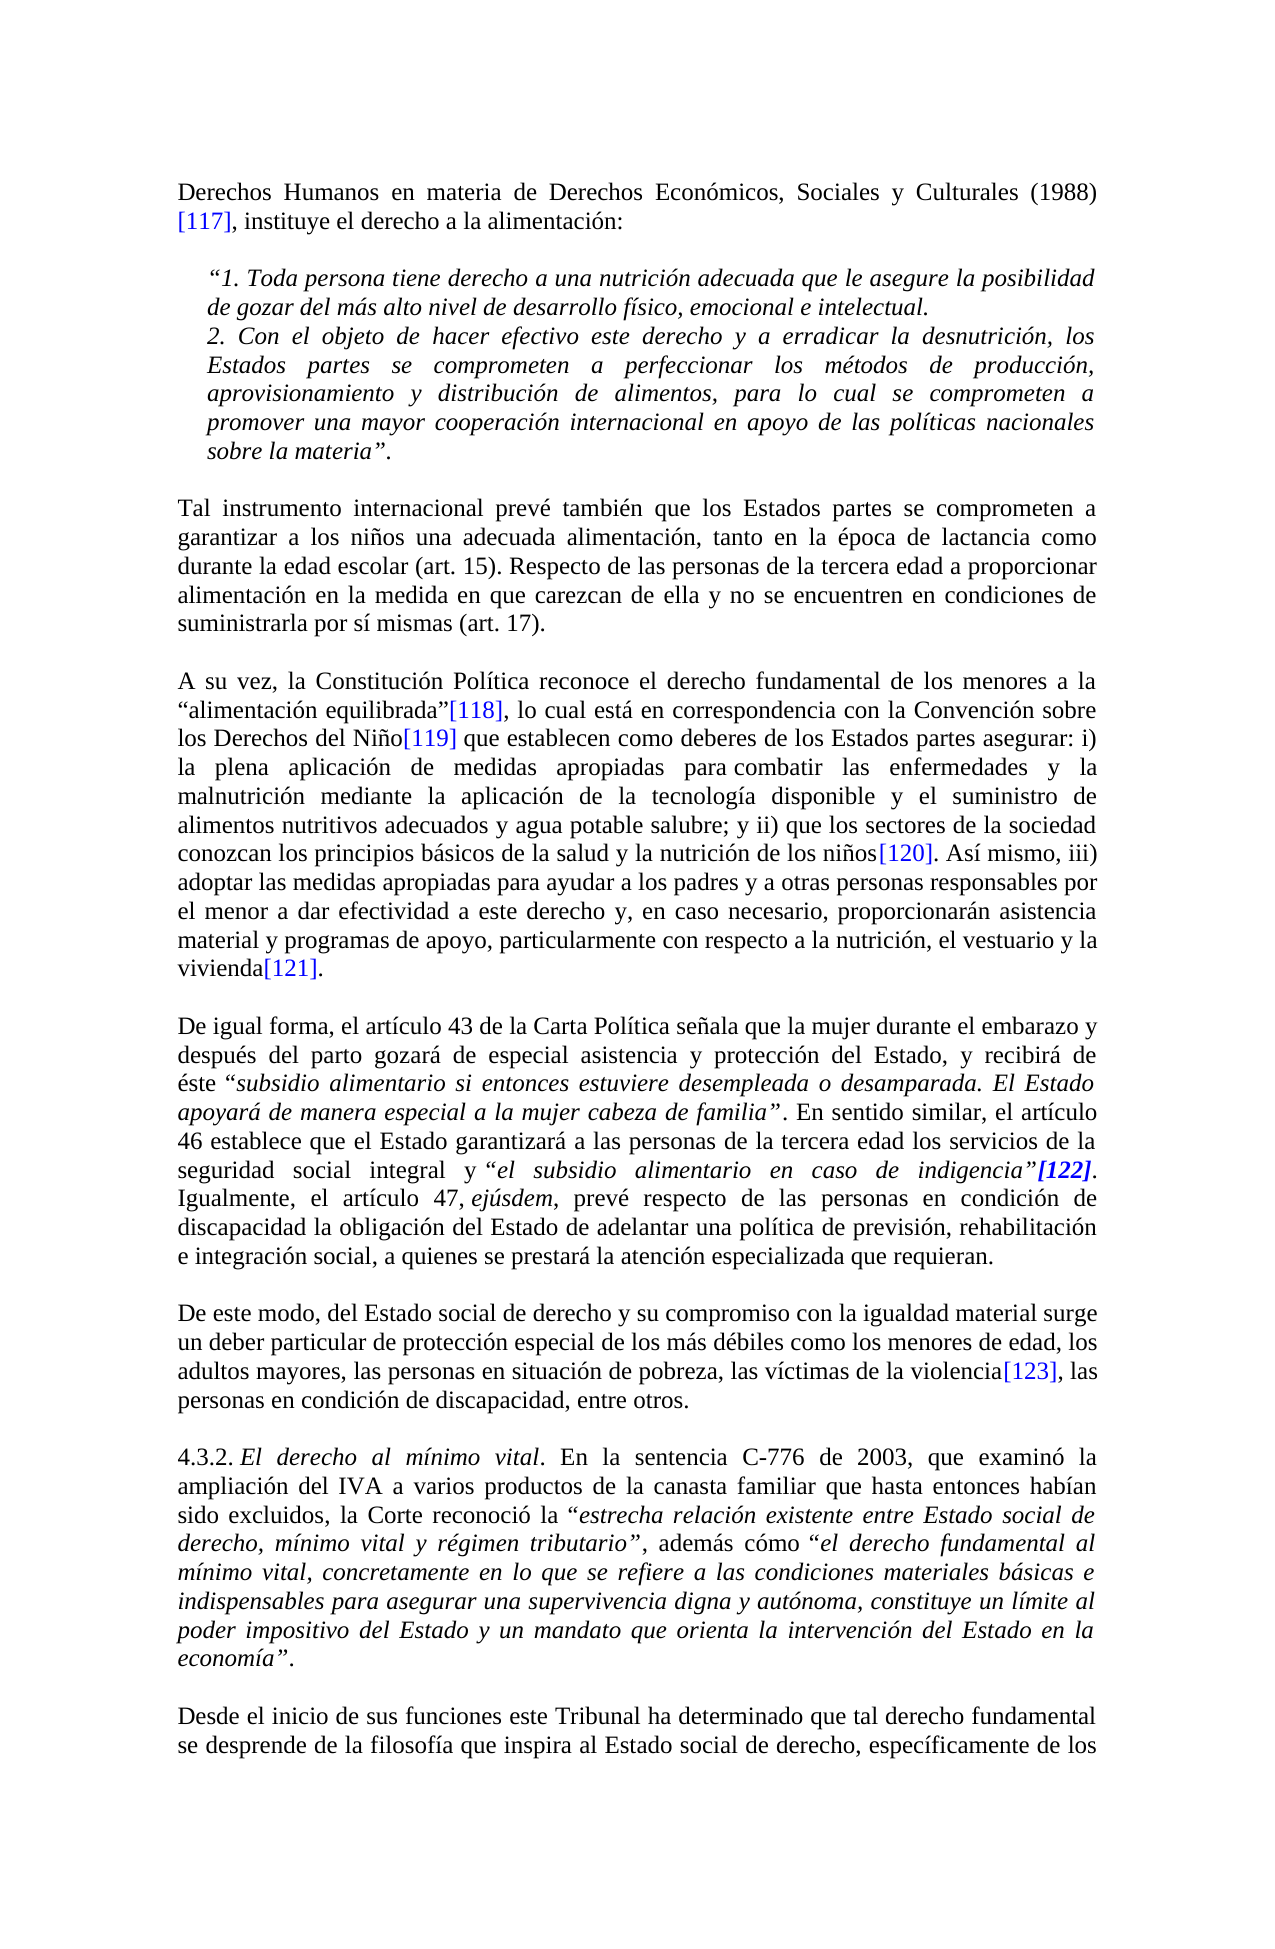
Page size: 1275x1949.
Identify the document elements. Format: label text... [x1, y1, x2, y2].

text A su vez, la Constitución Política reconoce el derecho fundamental de los menores a la “alimentación equilibrada”[118], lo cual está en correspondencia con la Convención sobre los Derechos del Niño[119] que establecen como deberes de los Estados partes asegurar: i) la plena aplicación de medidas apropiadas para combatir las enfermedades y la malnutrición mediante la aplicación de la tecnología disponible y el suministro de alimentos nutritivos adecuados y agua potable salubre; y ii) que los sectores de la sociedad conozcan los principios básicos de la salud y la nutrición de los niños[120]. Así mismo, iii) adoptar las medidas apropiadas para ayudar a los padres y a otras personas responsables por el menor a dar efectividad a este derecho y, en caso necesario, proporcionarán asistencia material y programas de apoyo, particularmente con respecto a la nutrición, el vestuario y la vivienda[121]. [177, 867, 1098, 982]
text 4.3.2. El derecho al mínimo vital. En la sentencia C-776 de 2003, que examinó la ampliación del IVA a varios productos de la canasta familiar que hasta entonces habían sido excluidos, la Corte reconoció la “estrecha relación existente entre Estado social de derecho, mínimo vital y régimen tributario”, además cómo “el derecho fundamental al mínimo vital, concretamente en lo que se refiere a las condiciones materiales básicas e indispensables para asegurar una supervivencia digna y autónoma, constituye un límite al poder impositivo del Estado y un mandato que orienta la intervención del Estado en la economía”. [177, 1442, 1098, 1672]
text De igual forma, el artículo 43 de la Carta Política señala que la mujer durante el embarazo y después del parto gozará de especial asistencia y protección del Estado, y recibirá de éste “subsidio alimentario si entonces estuviere desempleada o desamparada. El Estado apoyará de manera especial a la mujer cabeza de familia”. En sentido similar, el artículo 46 establece que el Estado garantizará a las personas de la tercera edad los servicios de la seguridad social integral y “el subsidio alimentario en caso de indigencia”[122]. Igualmente, el artículo 47, ejúsdem, prevé respecto de las personas en condición de discapacidad la obligación del Estado de adelantar una política de previsión, rehabilitación e integración social, a quienes se prestará la atención especializada que requieran. [177, 1011, 1098, 1270]
text A su vez, la Constitución Política reconoce el derecho fundamental de los menores a la “alimentación equilibrada”[118], lo cual está en correspondencia con la Convención sobre los Derechos del Niño[119] que establecen como deberes de los Estados partes asegurar: i) la plena aplicación de medidas apropiadas para combatir las enfermedades y la malnutrición mediante la aplicación de la tecnología disponible y el suministro de alimentos nutritivos adecuados y agua potable salubre; y ii) que los sectores de la sociedad conozcan los principios básicos de la salud y la nutrición de los niños[120]. Así mismo, iii) adoptar las medidas apropiadas para ayudar a los padres y a otras personas responsables por el menor a dar efectividad a este derecho y, en caso necesario, proporcionarán asistencia material y programas de apoyo, particularmente con respecto a la nutrición, el vestuario y la vivienda[121]. [177, 666, 1098, 781]
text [177, 1701, 1098, 1758]
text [177, 177, 1098, 235]
text 2. Con el objeto de hacer efectivo este derecho y a erradicar la desnutrición, los Estados partes se comprometen a perfeccionar los métodos de producción, aprovisionamiento y distribución de alimentos, para lo cual se comprometen a promover una mayor cooperación internacional en apoyo de las políticas nacionales sobre la materia”. [207, 321, 1098, 465]
text “1. Toda persona tiene derecho a una nutrición adecuada que le asegure la posibilidad de gozar del más alto nivel de desarrollo físico, emocional e intelectual. [207, 263, 1098, 321]
text De este modo, del Estado social de derecho y su compromiso con la igualdad material surge un deber particular de protección especial de los más débiles como los menores de edad, los adultos mayores, las personas en situación de pobreza, las víctimas de la violencia[123], las personas en condición de discapacidad, entre otros. [177, 1298, 1098, 1413]
text Tal instrumento internacional prevé también que los Estados partes se comprometen a garantizar a los niños una adecuada alimentación, tanto en la época de lactancia como durante la edad escolar (art. 15). Respecto de las personas de la tercera edad a proporcionar alimentación en la medida en que carezcan de ella y no se encuentren en condiciones de suministrarla por sí mismas (art. 17). [177, 493, 1098, 637]
